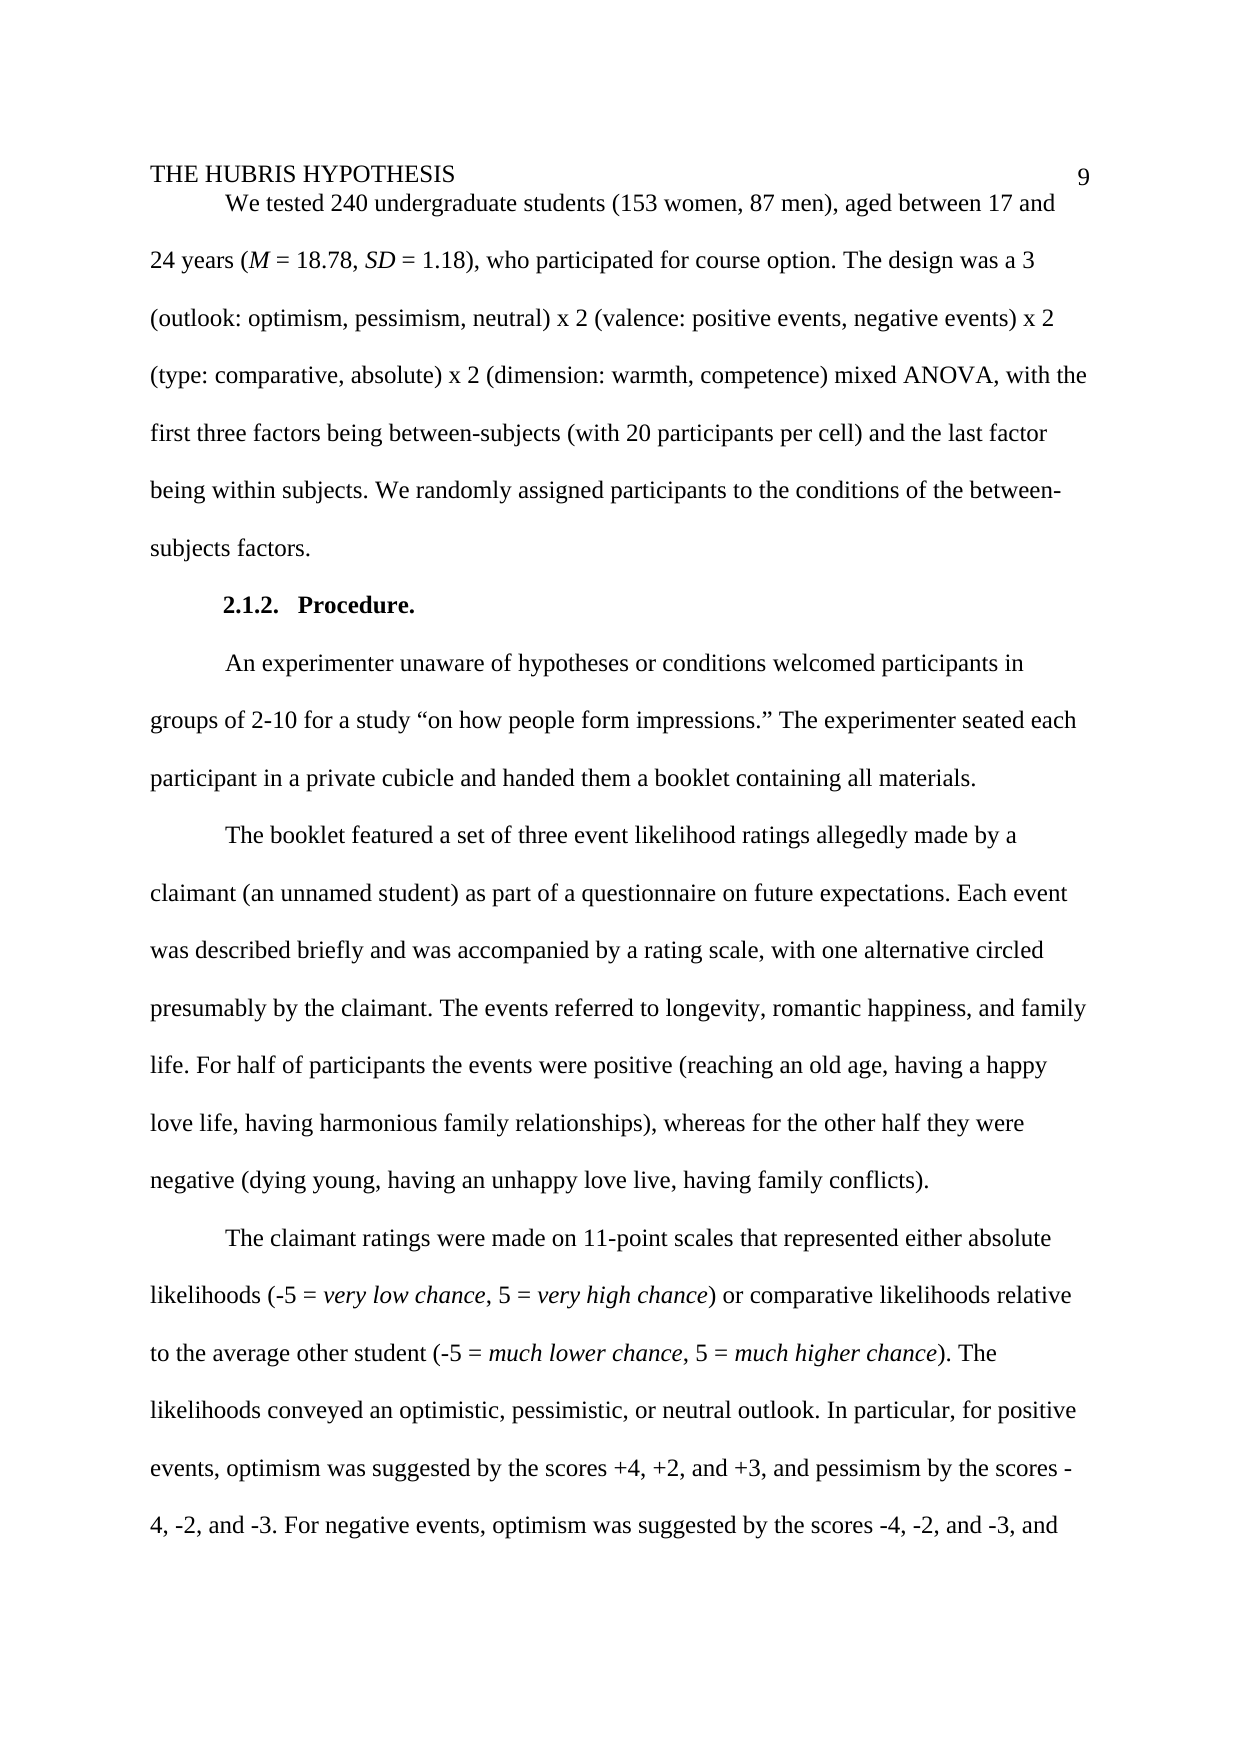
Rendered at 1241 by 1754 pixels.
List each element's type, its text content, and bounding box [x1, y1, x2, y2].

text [150, 1223, 1090, 1539]
text An experimenter unaware of hypotheses or conditions welcomed participants in groups of 2-10 for a study “on how people form impressions.” The experimenter seated each participant in a private cubicle and handed them a booklet containing all materials. [150, 648, 1090, 791]
text The booklet featured a set of three event likelihood ratings allegedly made by a claimant (an unnamed student) as part of a questionnaire on future expectations. Each event was described briefly and was accompanied by a rating scale, with one alternative circled presumably by the claimant. The events referred to longevity, romantic happiness, and family life. For half of participants the events were positive (reaching an old age, having a happy love life, having harmonious family relationships), whereas for the other half they were negative (dying young, having an unhappy love live, having family conflicts). [150, 820, 1090, 1194]
text We tested 240 undergraduate students (153 women, 87 men), aged between 17 and 24 years (M = 18.78, SD = 1.18), who participated for course option. The design was a 3 (outlook: optimism, pessimism, neutral) x 2 (valence: positive events, negative events) x 2 (type: comparative, absolute) x 2 (dimension: warmth, competence) mixed ANOVA, with the first three factors being between-subjects (with 20 participants per cell) and the last factor being within subjects. We randomly assigned participants to the conditions of the between-subjects factors. [150, 188, 1090, 561]
list Procedure. [223, 590, 1090, 619]
